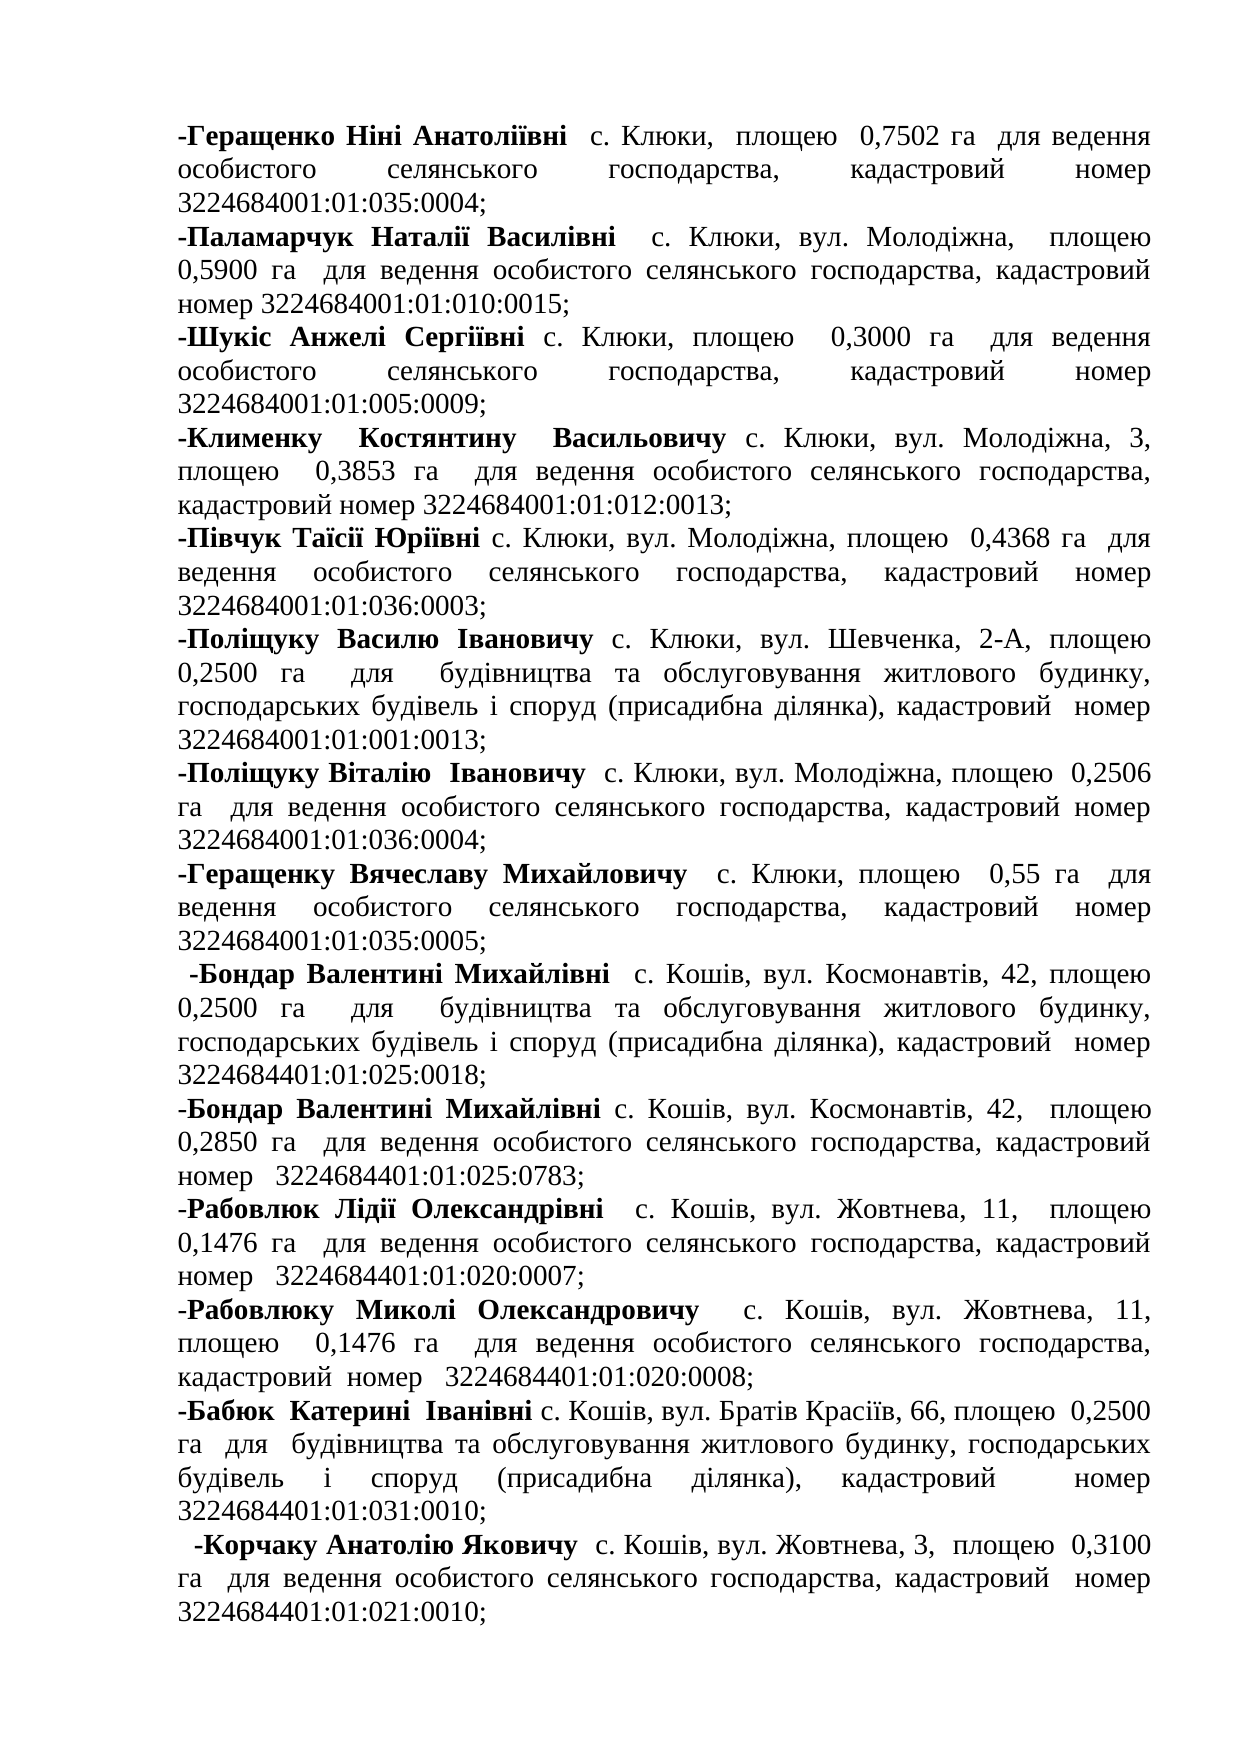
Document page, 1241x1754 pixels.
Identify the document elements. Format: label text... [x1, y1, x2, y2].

text -Геращенко Ніні Анатоліївні с. Клюки, площею 0,7502 га для ведення особистого селянського господарства, кадастровий номер 3224684001:01:035:0004; [177, 118, 1152, 219]
text -Шукіс Анжелі Сергіївні с. Клюки, площею 0,3000 га для ведення особистого селянського господарства, кадастровий номер 3224684001:01:005:0009; [177, 319, 1152, 420]
text -Корчаку Анатолію Яковичу с. Кошів, вул. Жовтнева, 3, площею 0,3100 га для ведення особистого селянського господарства, кадастровий номер 3224684401:01:021:0010; [177, 1527, 1152, 1627]
text -Клименку Костянтину Васильовичу с. Клюки, вул. Молодіжна, 3, площею 0,3853 га для ведення особистого селянського господарства, кадастровий номер 3224684001:01:012:0013; [177, 420, 1152, 521]
text -Бондар Валентині Михайлівні с. Кошів, вул. Космонавтів, 42, площею 0,2850 га для ведення особистого селянського господарства, кадастровий номер 3224684401:01:025:0783; [177, 1091, 1152, 1191]
text -Поліщуку Василю Івановичу с. Клюки, вул. Шевченка, 2-А, площею 0,2500 га для будівництва та обслуговування житлового будинку, господарських будівель і споруд (присадибна ділянка), кадастровий номер 3224684001:01:001:0013; [177, 621, 1152, 755]
text -Геращенку Вячеславу Михайловичу с. Клюки, площею 0,55 га для ведення особистого селянського господарства, кадастровий номер 3224684001:01:035:0005; [177, 856, 1152, 957]
text -Бабюк Катерині Іванівні с. Кошів, вул. Братів Красіїв, 66, площею 0,2500 га для будівництва та обслуговування житлового будинку, господарських будівель і споруд (присадибна ділянка), кадастровий номер 3224684401:01:031:0010; [177, 1393, 1152, 1527]
text -Півчук Таїсії Юріївні с. Клюки, вул. Молодіжна, площею 0,4368 га для ведення особистого селянського господарства, кадастровий номер 3224684001:01:036:0003; [177, 521, 1152, 621]
text -Бондар Валентині Михайлівні с. Кошів, вул. Космонавтів, 42, площею 0,2500 га для будівництва та обслуговування житлового будинку, господарських будівель і споруд (присадибна ділянка), кадастровий номер 3224684401:01:025:0018; [177, 957, 1152, 1091]
text -Поліщуку Віталію Івановичу с. Клюки, вул. Молодіжна, площею 0,2506 га для ведення особистого селянського господарства, кадастровий номер 3224684001:01:036:0004; [177, 755, 1152, 856]
text -Рабовлюк Лідії Олександрівні с. Кошів, вул. Жовтнева, 11, площею 0,1476 га для ведення особистого селянського господарства, кадастровий номер 3224684401:01:020:0007; [177, 1191, 1152, 1292]
text -Паламарчук Наталії Василівні с. Клюки, вул. Молодіжна, площею 0,5900 га для ведення особистого селянського господарства, кадастровий номер 3224684001:01:010:0015; [177, 219, 1152, 319]
text -Рабовлюку Миколі Олександровичу с. Кошів, вул. Жовтнева, 11, площею 0,1476 га для ведення особистого селянського господарства, кадастровий номер 3224684401:01:020:0008; [177, 1292, 1152, 1393]
